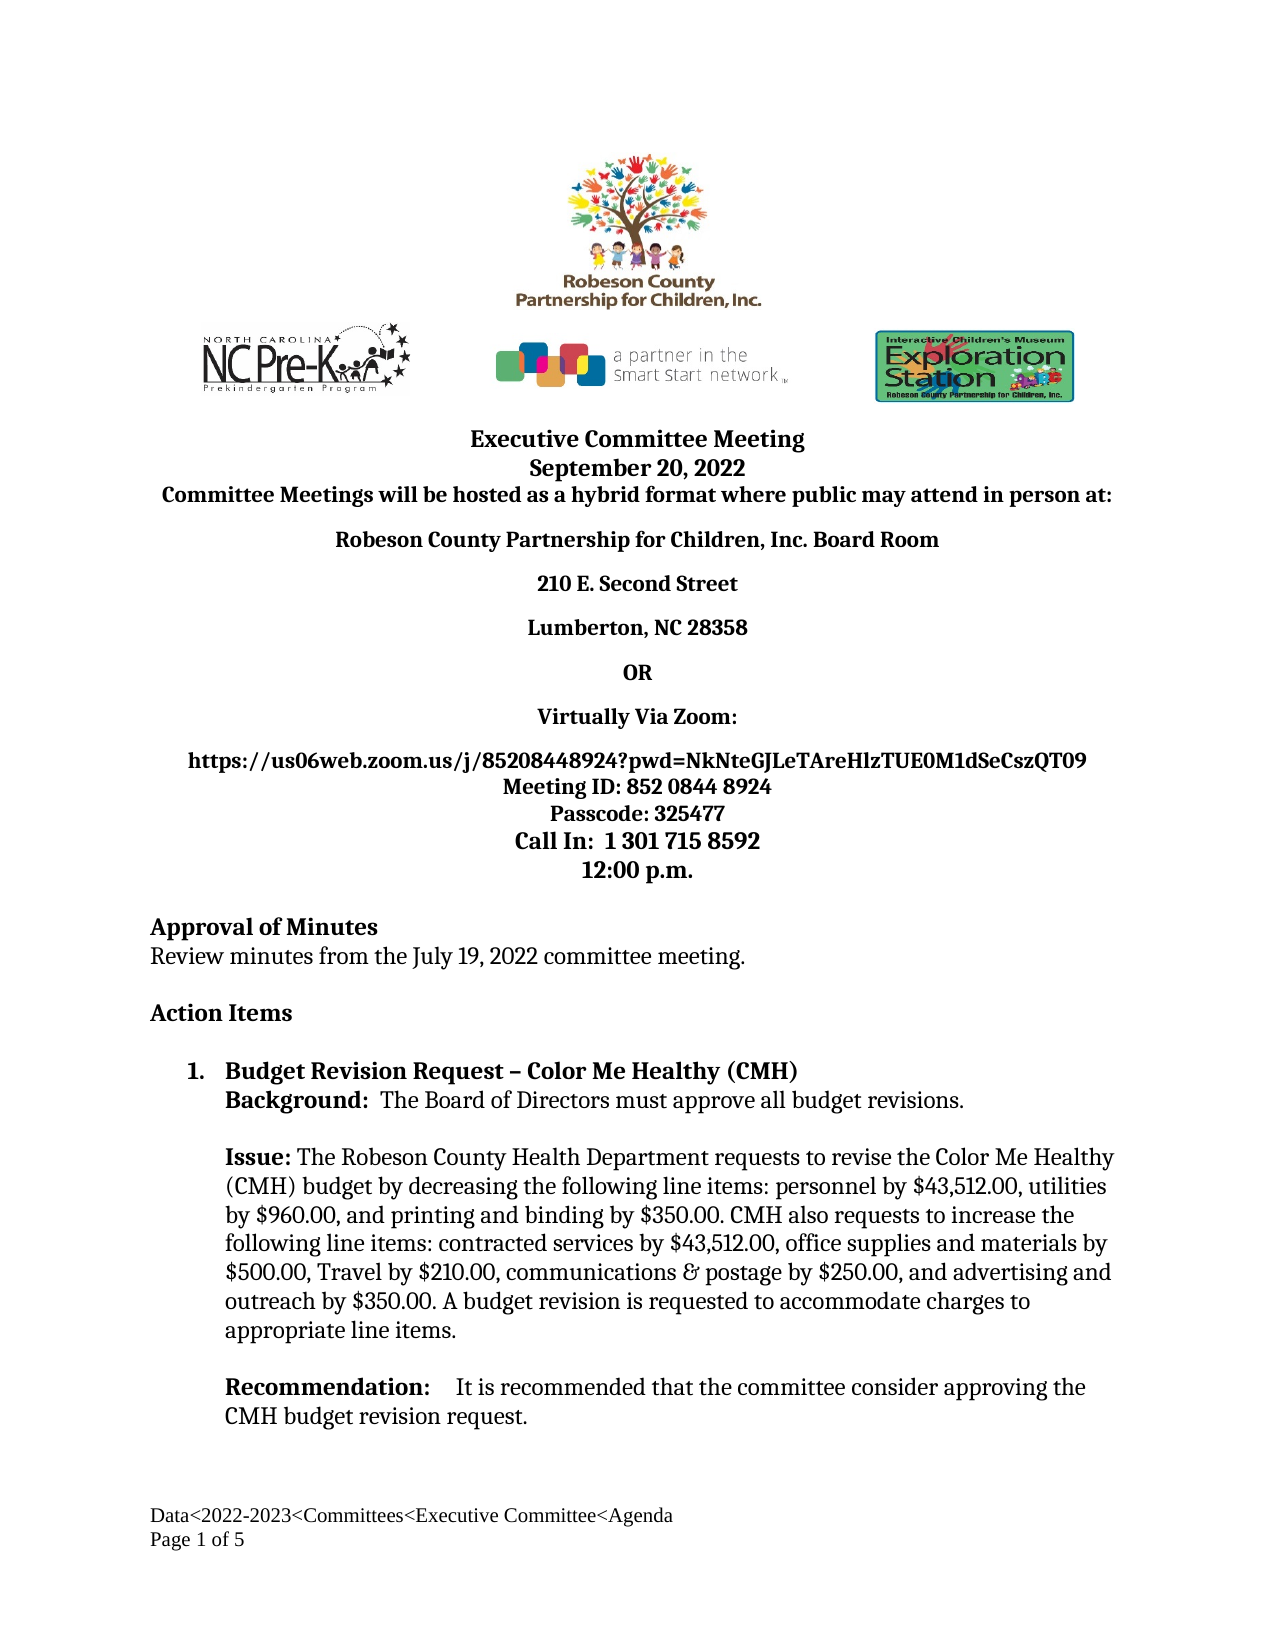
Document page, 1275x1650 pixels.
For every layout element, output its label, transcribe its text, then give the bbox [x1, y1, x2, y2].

text Passcode: 325477 [150, 801, 1125, 827]
text Issue: The Robeson County Health Department requests to revise the Color Me Healthy (CMH) budget by decreasing the following line items: personnel by $43,512.00, utilities by $960.00, and printing and binding by $350.00. CMH also requests to increase the following line items: contracted services by $43,512.00, office supplies and materials by $500.00, Travel by $210.00, communications & postage by $250.00, and advertising and outreach by $350.00. A budget revision is requested to accommodate charges to appropriate line items. [225, 1143, 1125, 1344]
picture [512, 152, 762, 310]
text Virtually Via Zoom: [150, 703, 1125, 730]
text Committee Meetings will be hosted as a hybrid format where public may attend in person at: [150, 482, 1125, 508]
text September 20, 2022 [150, 453, 1125, 482]
text Executive Committee Meeting [150, 425, 1125, 453]
text Action Items [150, 999, 1125, 1028]
text 12:00 p.m. [150, 856, 1125, 884]
text Background: The Board of Directors must approve all budget revisions. [225, 1086, 1125, 1114]
text https://us06web.zoom.us/j/85208448924?pwd=NkNteGJLeTAreHlzTUE0M1dSeCszQT09 [150, 748, 1125, 774]
picture [479, 333, 796, 397]
text Review minutes from the July 19, 2022 committee meeting. [150, 942, 1125, 971]
text Approval of Minutes [150, 913, 1125, 942]
text Meeting ID: 852 0844 8924 [150, 774, 1125, 801]
text OR [150, 659, 1125, 686]
list Recommendation: It is recommended that the committee consider approving the CMH budget revision request. [225, 1373, 1125, 1431]
text 210 E. Second Street [150, 571, 1125, 597]
text Call In: 1 301 715 8592 [150, 827, 1125, 856]
picture [200, 322, 411, 396]
text Robeson County Partnership for Children, Inc. Board Room [150, 526, 1125, 553]
picture [873, 328, 1075, 404]
text Lumberton, NC 28358 [150, 615, 1125, 641]
list Budget Revision Request – Color Me Healthy (CMH) [187, 1057, 1125, 1086]
